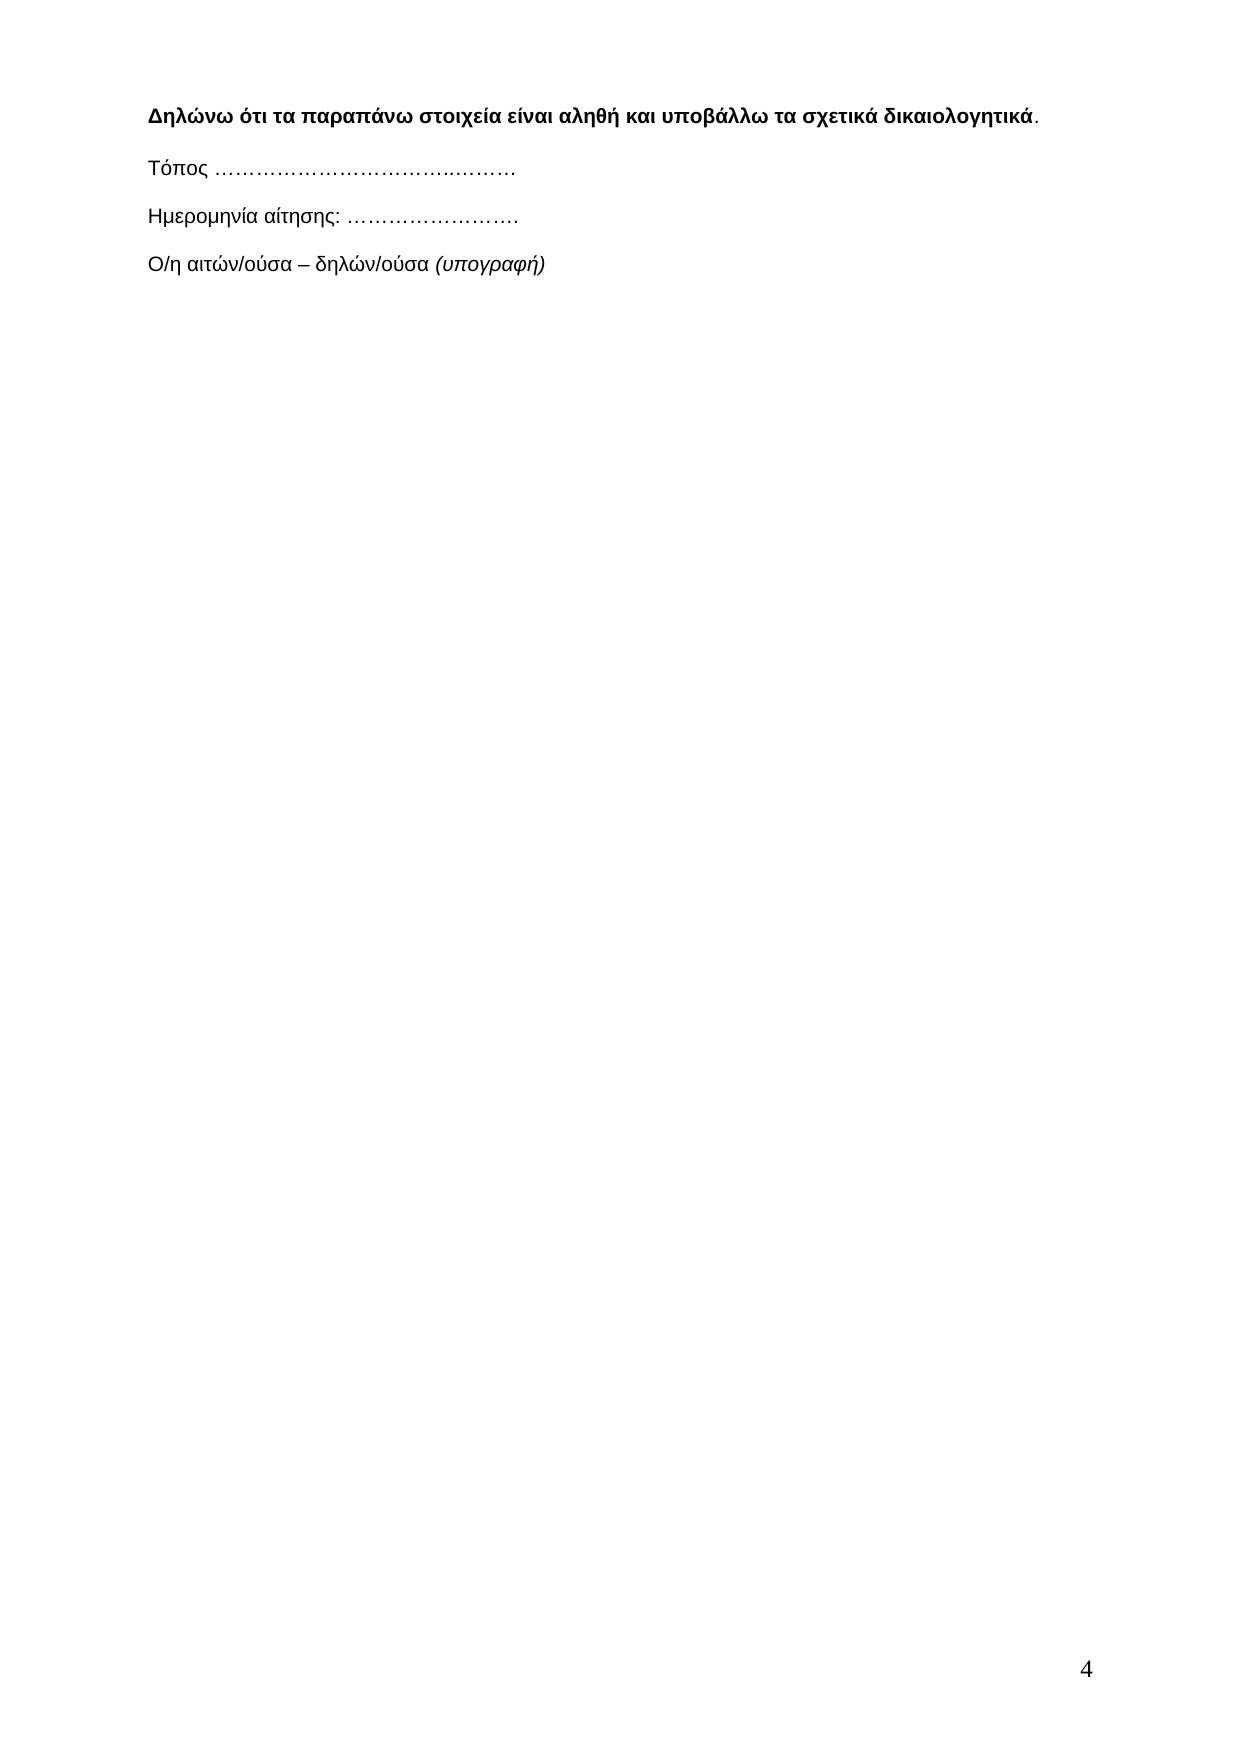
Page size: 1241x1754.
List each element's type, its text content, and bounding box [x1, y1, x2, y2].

text Δηλώνω ότι τα παραπάνω στοιχεία είναι αληθή και υποβάλλω τα σχετικά δικαιολογητικά. [148, 103, 1092, 127]
text Ημερομηνία αίτησης: ……………………. [148, 204, 1092, 228]
text Ο/η αιτών/ούσα – δηλών/ούσα (υπογραφή) [148, 252, 1092, 276]
text Τόπος ……………………………..……… [148, 156, 1092, 180]
